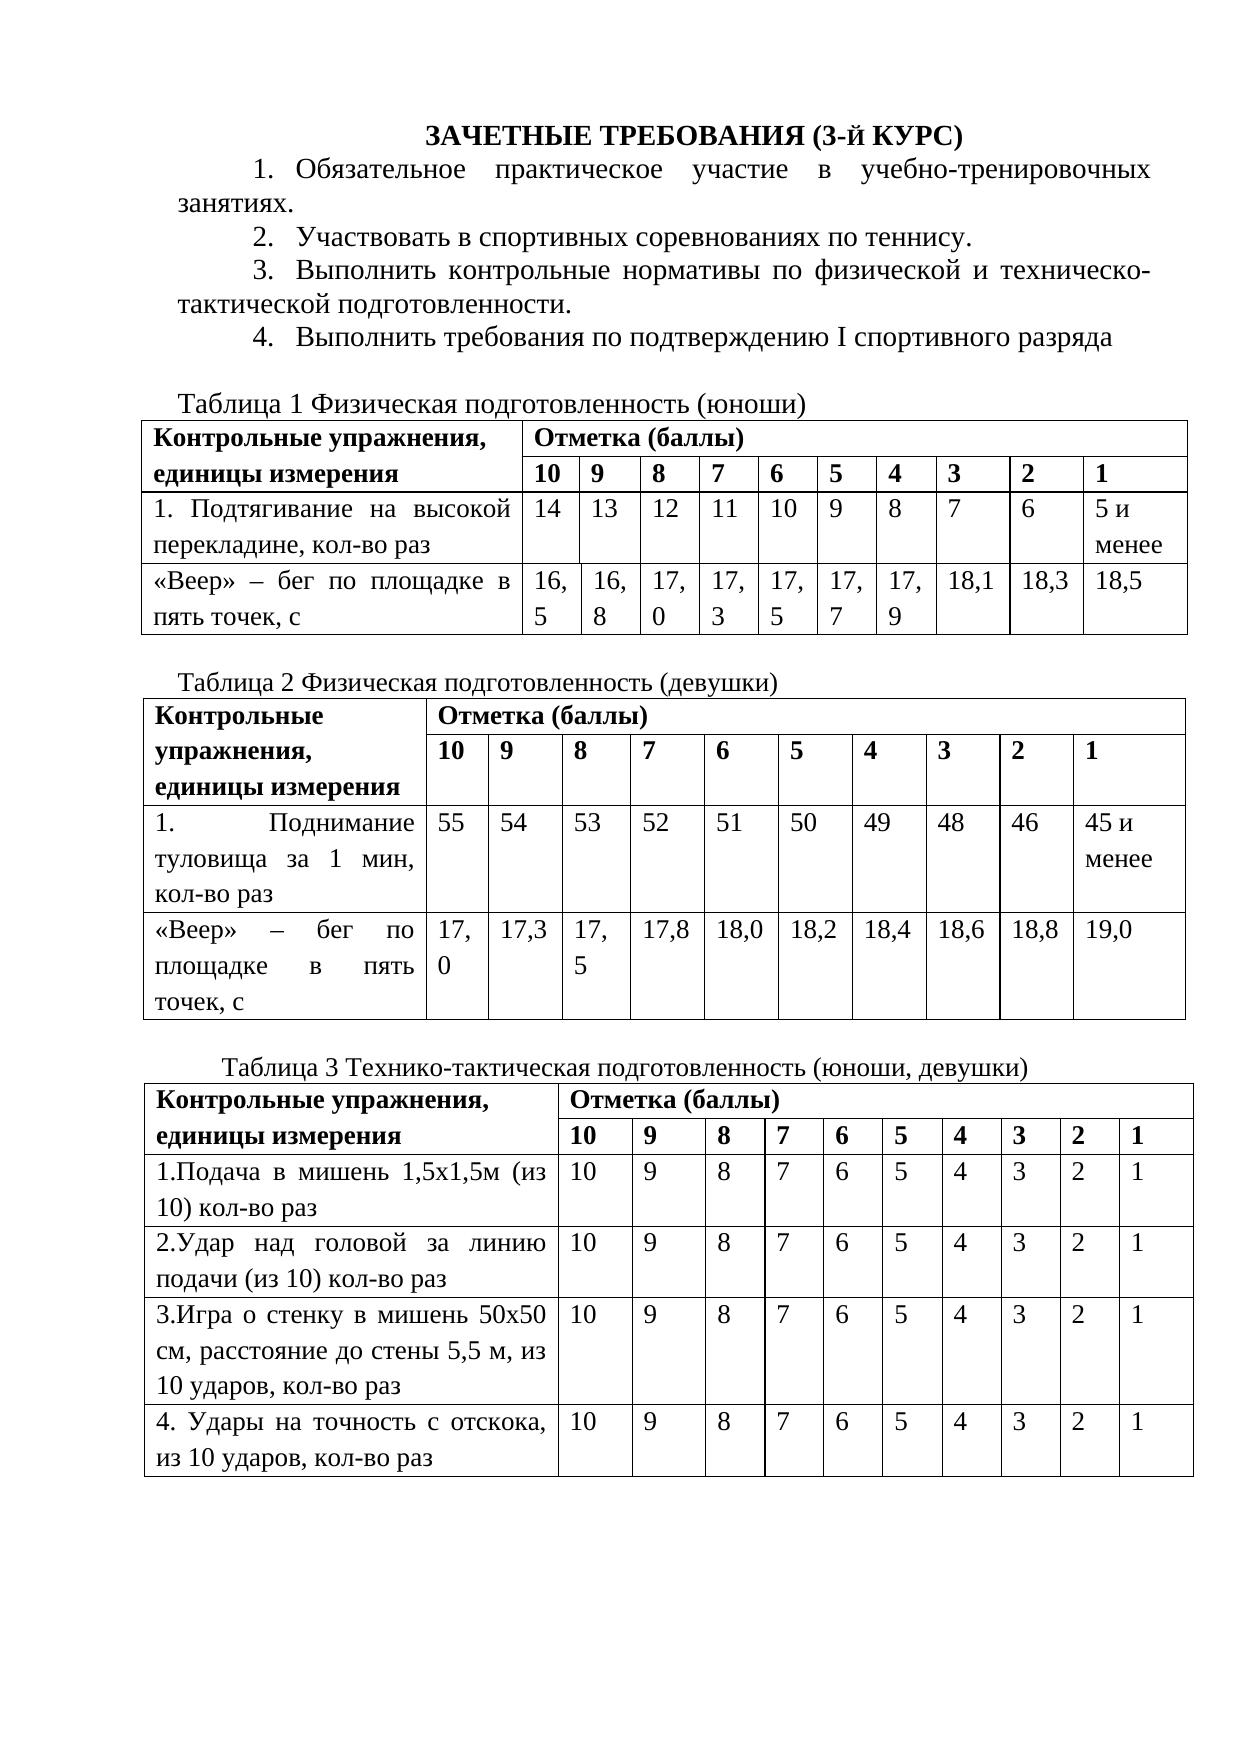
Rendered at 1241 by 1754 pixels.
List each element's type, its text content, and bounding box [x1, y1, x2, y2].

table_cell 8 [877, 493, 936, 563]
table_cell 4 [943, 1227, 1001, 1297]
table_cell «Веер» – бег по площадке в пять точек, с [144, 913, 426, 1019]
table_cell 52 [631, 806, 704, 912]
table_header Контрольные упражнения, единицы измерения [142, 421, 522, 491]
table_cell 12 [641, 493, 699, 563]
table_cell 1 [1120, 1119, 1193, 1154]
table_header Отметка (баллы) [559, 1084, 1193, 1118]
table_cell 1 [1120, 1155, 1193, 1226]
table_cell 2 [1061, 1298, 1119, 1404]
table_cell 7 [766, 1155, 823, 1226]
table_cell 3.Игра о стенку в мишень 50х50 см, расстояние до стены 5,5 м, из 10 ударов, кол-во раз [145, 1298, 558, 1404]
table_cell 9 [633, 1405, 705, 1476]
table_cell 18,6 [927, 913, 999, 1019]
table_cell 4 [853, 735, 926, 805]
table_cell 5 и менее [1084, 493, 1187, 563]
table_cell 11 [700, 493, 758, 563]
table_cell 16,5 [523, 564, 581, 634]
table_cell 46 [1001, 806, 1073, 912]
table_cell 17,9 [877, 564, 936, 634]
table_cell 7 [766, 1298, 823, 1404]
table_cell 10 [559, 1119, 632, 1154]
table_header Отметка (баллы) [427, 699, 1185, 733]
text Таблица 3 Технико-тактическая подготовленность (юноши, девушки) [177, 1051, 1211, 1083]
table_cell 10 [559, 1227, 632, 1297]
table_cell 2 [1061, 1119, 1119, 1154]
table_cell 3 [1002, 1298, 1060, 1404]
list Выполнить контрольные нормативы по физической и техническо-тактической подготовленности. [177, 252, 1152, 319]
table_cell 9 [580, 457, 640, 491]
table_header Контрольные упражнения, единицы измерения [144, 699, 426, 805]
list Обязательное практическое участие в учебно-тренировочных занятиях. [177, 152, 1152, 219]
table_cell 7 [700, 457, 758, 491]
table_cell 48 [927, 806, 999, 912]
table_cell 17,3 [700, 564, 758, 634]
table_cell 4 [943, 1155, 1001, 1226]
table_cell 6 [705, 735, 778, 805]
table_cell 6 [824, 1119, 882, 1154]
table_cell 5 [818, 457, 876, 491]
table_cell 18,4 [853, 913, 926, 1019]
table_cell 10 [523, 457, 579, 491]
table_cell 9 [633, 1155, 705, 1226]
table_cell 10 [559, 1405, 632, 1476]
table_cell 14 [523, 493, 579, 563]
table_cell 17,0 [641, 564, 699, 634]
table_cell 1 [1074, 735, 1185, 805]
text Зачетные требования (3-й КУРС) [177, 118, 1211, 152]
table_cell 1 [1120, 1298, 1193, 1404]
table_cell 18,8 [1001, 913, 1073, 1019]
table_cell 16,8 [582, 564, 640, 634]
table_cell 5 [883, 1298, 942, 1404]
table_cell 6 [824, 1405, 882, 1476]
table_cell 53 [563, 806, 630, 912]
table_cell 10 [759, 493, 817, 563]
table_cell 6 [759, 457, 817, 491]
table_cell 2 [1061, 1227, 1119, 1297]
table_cell 18,2 [779, 913, 852, 1019]
table_cell 54 [489, 806, 562, 912]
table_cell 4 [943, 1405, 1001, 1476]
table_cell 9 [633, 1119, 705, 1154]
text Таблица 1 Физическая подготовленность (юноши) [177, 386, 1211, 420]
table_cell 7 [631, 735, 704, 805]
table_cell 6 [824, 1298, 882, 1404]
table_cell «Веер» – бег по площадке в пять точек, с [142, 564, 522, 634]
table_cell 2.Удар над головой за линию подачи (из 10) кол-во раз [145, 1227, 558, 1297]
table_cell 51 [705, 806, 778, 912]
table_cell 4 [943, 1119, 1001, 1154]
table_cell 1.Подача в мишень 1,5х1,5м (из 10) кол-во раз [145, 1155, 558, 1226]
table_cell 17,8 [631, 913, 704, 1019]
table_cell 8 [641, 457, 699, 491]
table_cell 4 [877, 457, 936, 491]
table_cell 8 [706, 1119, 764, 1154]
table_cell 17,5 [759, 564, 817, 634]
table_cell 18,1 [937, 564, 1009, 634]
table_cell 1 [1120, 1405, 1193, 1476]
table_cell 3 [1002, 1405, 1060, 1476]
table_cell 7 [766, 1405, 823, 1476]
list Выполнить требования по подтверждению I спортивного разряда [177, 319, 1152, 353]
table_cell 55 [427, 806, 488, 912]
table_cell 9 [489, 735, 562, 805]
table_cell 3 [927, 735, 999, 805]
table_cell 9 [818, 493, 876, 563]
list Участвовать в спортивных соревнованиях по теннису. [177, 219, 1152, 252]
table_cell 1 [1084, 457, 1187, 491]
table_cell 10 [427, 735, 488, 805]
table_cell 50 [779, 806, 852, 912]
table_cell 1. Поднимание туловища за 1 мин, кол-во раз [144, 806, 426, 912]
table_cell 1 [1120, 1227, 1193, 1297]
table_header Отметка (баллы) [523, 421, 1187, 456]
table_cell 5 [883, 1155, 942, 1226]
table_cell 18,3 [1011, 564, 1083, 634]
table_cell 2 [1001, 735, 1073, 805]
table_cell 8 [706, 1155, 764, 1226]
table_cell 6 [1011, 493, 1083, 563]
table_cell 2 [1061, 1405, 1119, 1476]
table_cell 7 [766, 1227, 823, 1297]
table_cell 17,3 [489, 913, 562, 1019]
table_cell 7 [937, 493, 1009, 563]
table_cell 3 [1002, 1119, 1060, 1154]
table_cell 8 [706, 1298, 764, 1404]
table_cell 10 [559, 1155, 632, 1226]
table_cell 17,5 [563, 913, 630, 1019]
table_cell 4. Удары на точность с отскока, из 10 ударов, кол-во раз [145, 1405, 558, 1476]
table_cell 7 [766, 1119, 823, 1154]
table_cell 2 [1011, 457, 1083, 491]
table_cell 8 [706, 1227, 764, 1297]
table_cell 4 [943, 1298, 1001, 1404]
table_cell 18,0 [705, 913, 778, 1019]
table_cell 18,5 [1084, 564, 1187, 634]
table_cell 3 [1002, 1227, 1060, 1297]
table_cell 10 [559, 1298, 632, 1404]
table_cell 5 [883, 1405, 942, 1476]
table_cell 9 [633, 1298, 705, 1404]
table_cell 17,7 [818, 564, 876, 634]
table_cell 9 [633, 1227, 705, 1297]
table_cell 2 [1061, 1155, 1119, 1226]
table_cell 3 [1002, 1155, 1060, 1226]
table_cell 6 [824, 1227, 882, 1297]
table_cell 19,0 [1074, 913, 1185, 1019]
table_cell 1. Подтягивание на высокой перекладине, кол-во раз [142, 493, 522, 563]
table_cell 8 [563, 735, 630, 805]
table_cell 5 [779, 735, 852, 805]
text Таблица 2 Физическая подготовленность (девушки) [177, 667, 1196, 698]
table_cell 49 [853, 806, 926, 912]
table_cell 8 [706, 1405, 764, 1476]
table_cell 3 [937, 457, 1009, 491]
table_cell 13 [580, 493, 640, 563]
table_cell 45 и менее [1074, 806, 1185, 912]
table_cell 5 [883, 1119, 942, 1154]
table_header Контрольные упражнения, единицы измерения [145, 1084, 558, 1154]
table_cell 6 [824, 1155, 882, 1226]
table_cell 17,0 [427, 913, 488, 1019]
table_cell 5 [883, 1227, 942, 1297]
